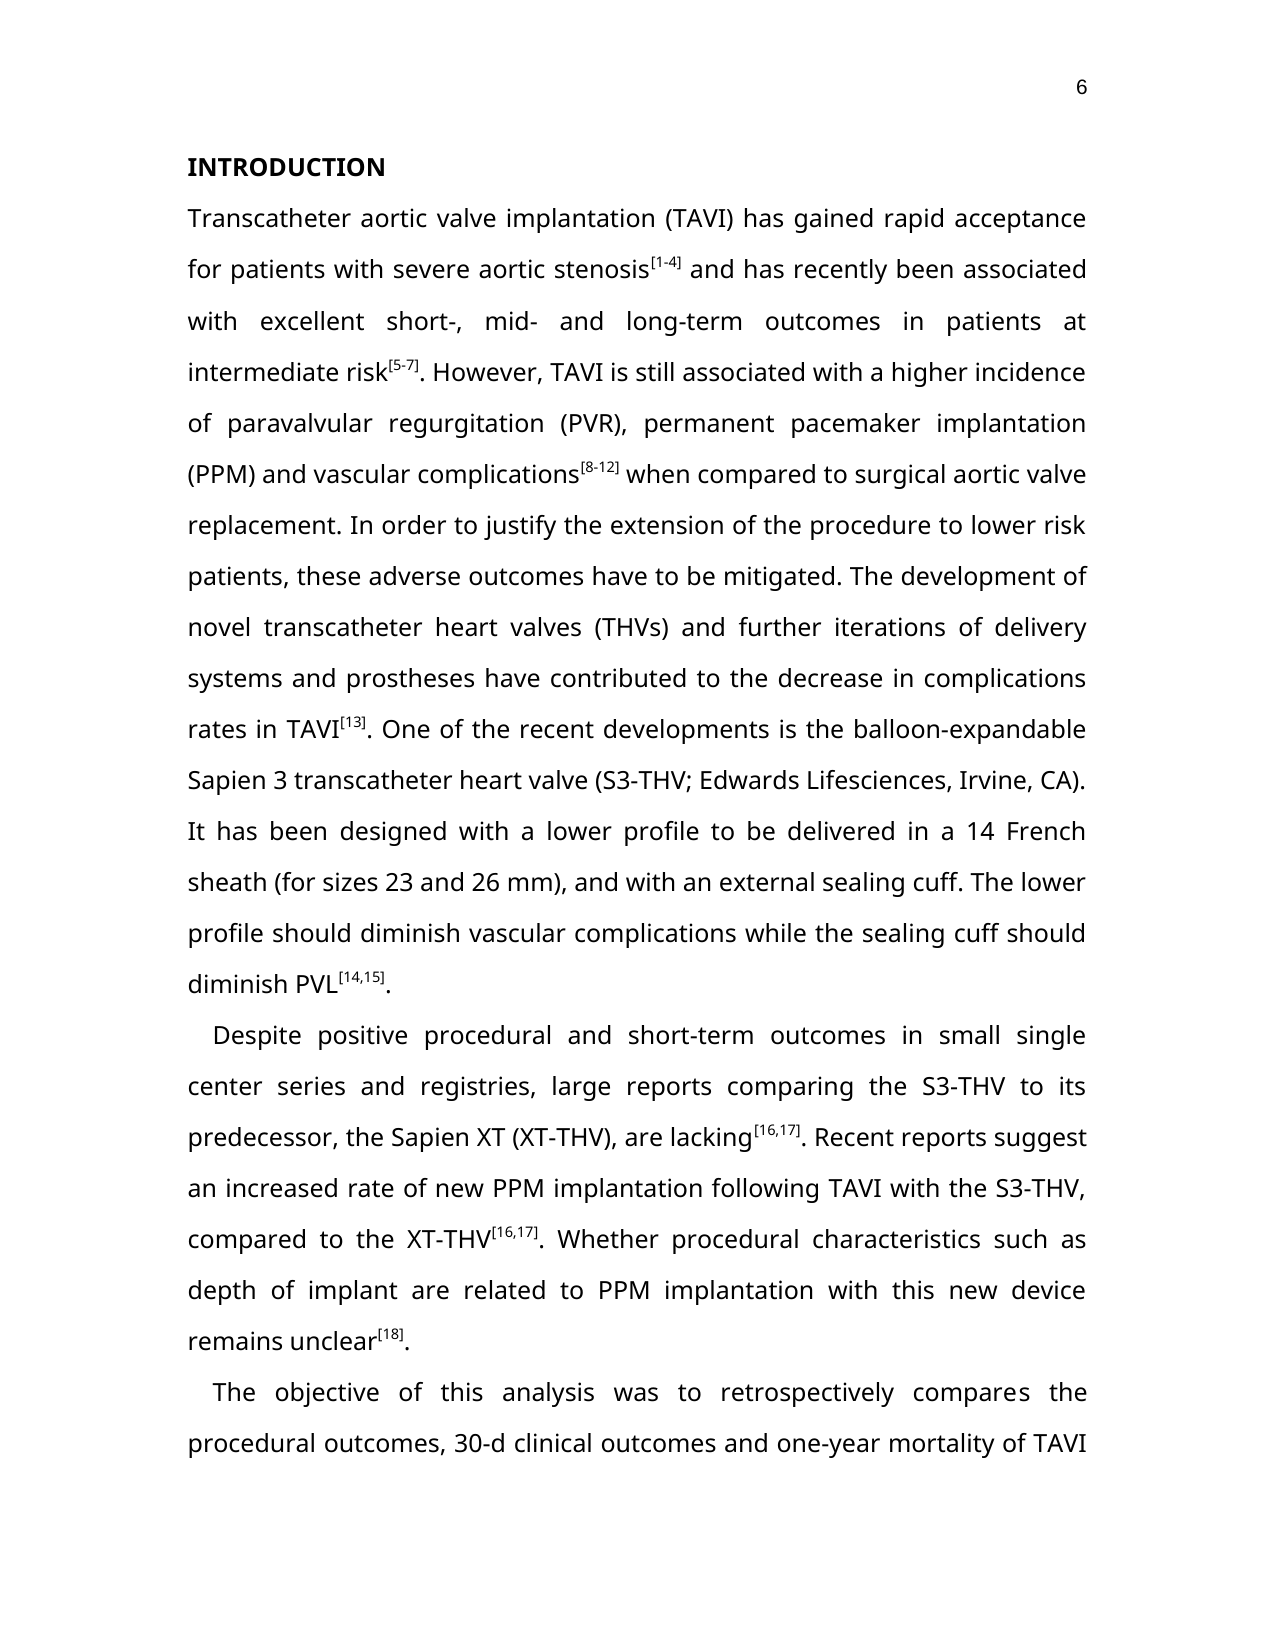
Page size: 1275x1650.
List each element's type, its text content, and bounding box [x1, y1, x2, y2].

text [187, 1375, 1087, 1460]
text INTRODUCTION [187, 150, 1087, 184]
text Despite positive procedural and short-term outcomes in small single center series and registries, large reports comparing the S3-THV to its predecessor, the Sapien XT (XT-THV), are lacking[16,17]. Recent reports suggest an increased rate of new PPM implantation following TAVI with the S3-THV, compared to the XT-THV[16,17]. Whether procedural characteristics such as depth of implant are related to PPM implantation with this new device remains unclear[18]. [187, 1018, 1087, 1358]
text Transcatheter aortic valve implantation (TAVI) has gained rapid acceptance for patients with severe aortic stenosis[1-4] and has recently been associated with excellent short-, mid- and long-term outcomes in patients at intermediate risk[5-7]. However, TAVI is still associated with a higher incidence of paravalvular regurgitation (PVR), permanent pacemaker implantation (PPM) and vascular complications[8-12] when compared to surgical aortic valve replacement. In order to justify the extension of the procedure to lower risk patients, these adverse outcomes have to be mitigated. The development of novel transcatheter heart valves (THVs) and further iterations of delivery systems and prostheses have contributed to the decrease in complications rates in TAVI[13]. One of the recent developments is the balloon-expandable Sapien 3 transcatheter heart valve (S3-THV; Edwards Lifesciences, Irvine, CA). It has been designed with a lower profile to be delivered in a 14 French sheath (for sizes 23 and 26 mm), and with an external sealing cuff. The lower profile should diminish vascular complications while the sealing cuff should diminish PVL[14,15]. [187, 201, 1087, 1001]
